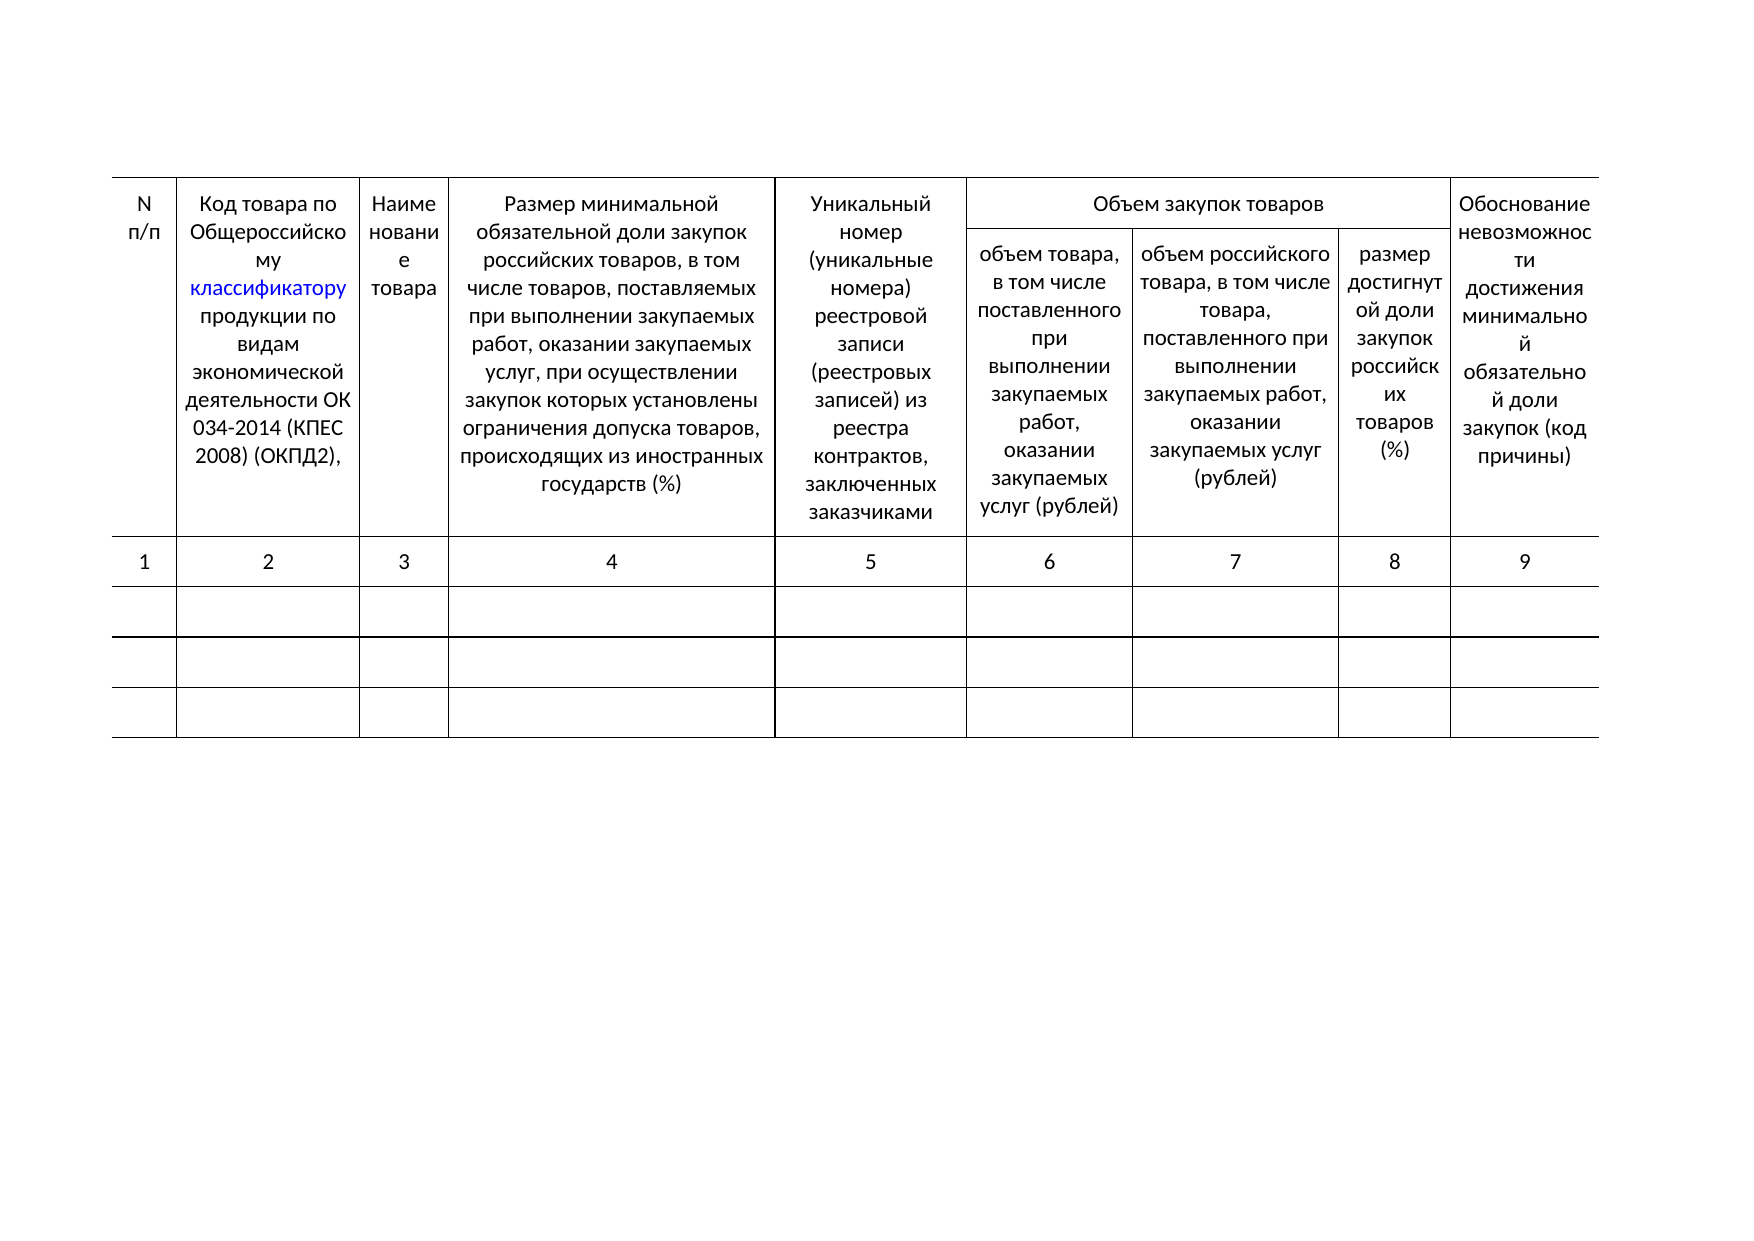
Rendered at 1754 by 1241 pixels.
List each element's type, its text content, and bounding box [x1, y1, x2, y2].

table_header Объем закупок товаров [967, 178, 1450, 227]
table_cell [112, 587, 176, 636]
table_cell [112, 638, 176, 687]
table_cell [360, 688, 448, 737]
table_cell [449, 688, 774, 737]
table_cell 6 [967, 537, 1132, 586]
table_cell [1339, 688, 1450, 737]
table_cell 5 [776, 537, 966, 586]
table_cell 4 [449, 537, 774, 586]
table_cell [177, 638, 359, 687]
table_cell [776, 638, 966, 687]
table_cell объем российского товара, в том числе товара, поставленного при выполнении закупаемых работ, оказании закупаемых услуг (рублей) [1133, 229, 1338, 536]
table_cell 9 [1451, 537, 1598, 586]
table_cell [1451, 587, 1598, 636]
table_header N п/п [112, 178, 176, 536]
table_cell [360, 587, 448, 636]
table_header Размер минимальной обязательной доли закупок российских товаров, в том числе товаров, поставляемых при выполнении закупаемых работ, оказании закупаемых услуг, при осуществлении закупок которых установлены ограничения допуска товаров, происходящих из иностранных государств (%) [449, 178, 774, 536]
table_header Обоснование невозможности достижения минимальной обязательной доли закупок (код причины) [1451, 178, 1598, 536]
table_header Уникальный номер (уникальные номера) реестровой записи (реестровых записей) из реестра контрактов, заключенных заказчиками [776, 178, 966, 536]
table_cell [449, 638, 774, 687]
table_cell [967, 688, 1132, 737]
table_cell [776, 688, 966, 737]
table_header Наименование товара [360, 178, 448, 536]
table_cell 3 [360, 537, 448, 586]
table_cell 8 [1339, 537, 1450, 586]
table_cell 2 [177, 537, 359, 586]
table_cell [112, 688, 176, 737]
table_cell [967, 638, 1132, 687]
table_cell [1133, 688, 1338, 737]
table_cell [1339, 638, 1450, 687]
table_cell [1133, 638, 1338, 687]
table_cell [1451, 688, 1598, 737]
table_cell [967, 587, 1132, 636]
table_cell 1 [112, 537, 176, 586]
table_header Код товара по Общероссийскому классификатору продукции по видам экономической деятельности ОК 034-2014 (КПЕС 2008) (ОКПД2), [177, 178, 359, 536]
table_cell [1133, 587, 1338, 636]
table_cell [776, 587, 966, 636]
table_cell [1339, 587, 1450, 636]
table_cell [360, 638, 448, 687]
table_cell 7 [1133, 537, 1338, 586]
table_cell объем товара, в том числе поставленного при выполнении закупаемых работ, оказании закупаемых услуг (рублей) [967, 229, 1132, 536]
table_cell размер достигнутой доли закупок российских товаров (%) [1339, 229, 1450, 536]
table_cell [177, 587, 359, 636]
table_cell [177, 688, 359, 737]
table_cell [1451, 638, 1598, 687]
table_cell [449, 587, 774, 636]
